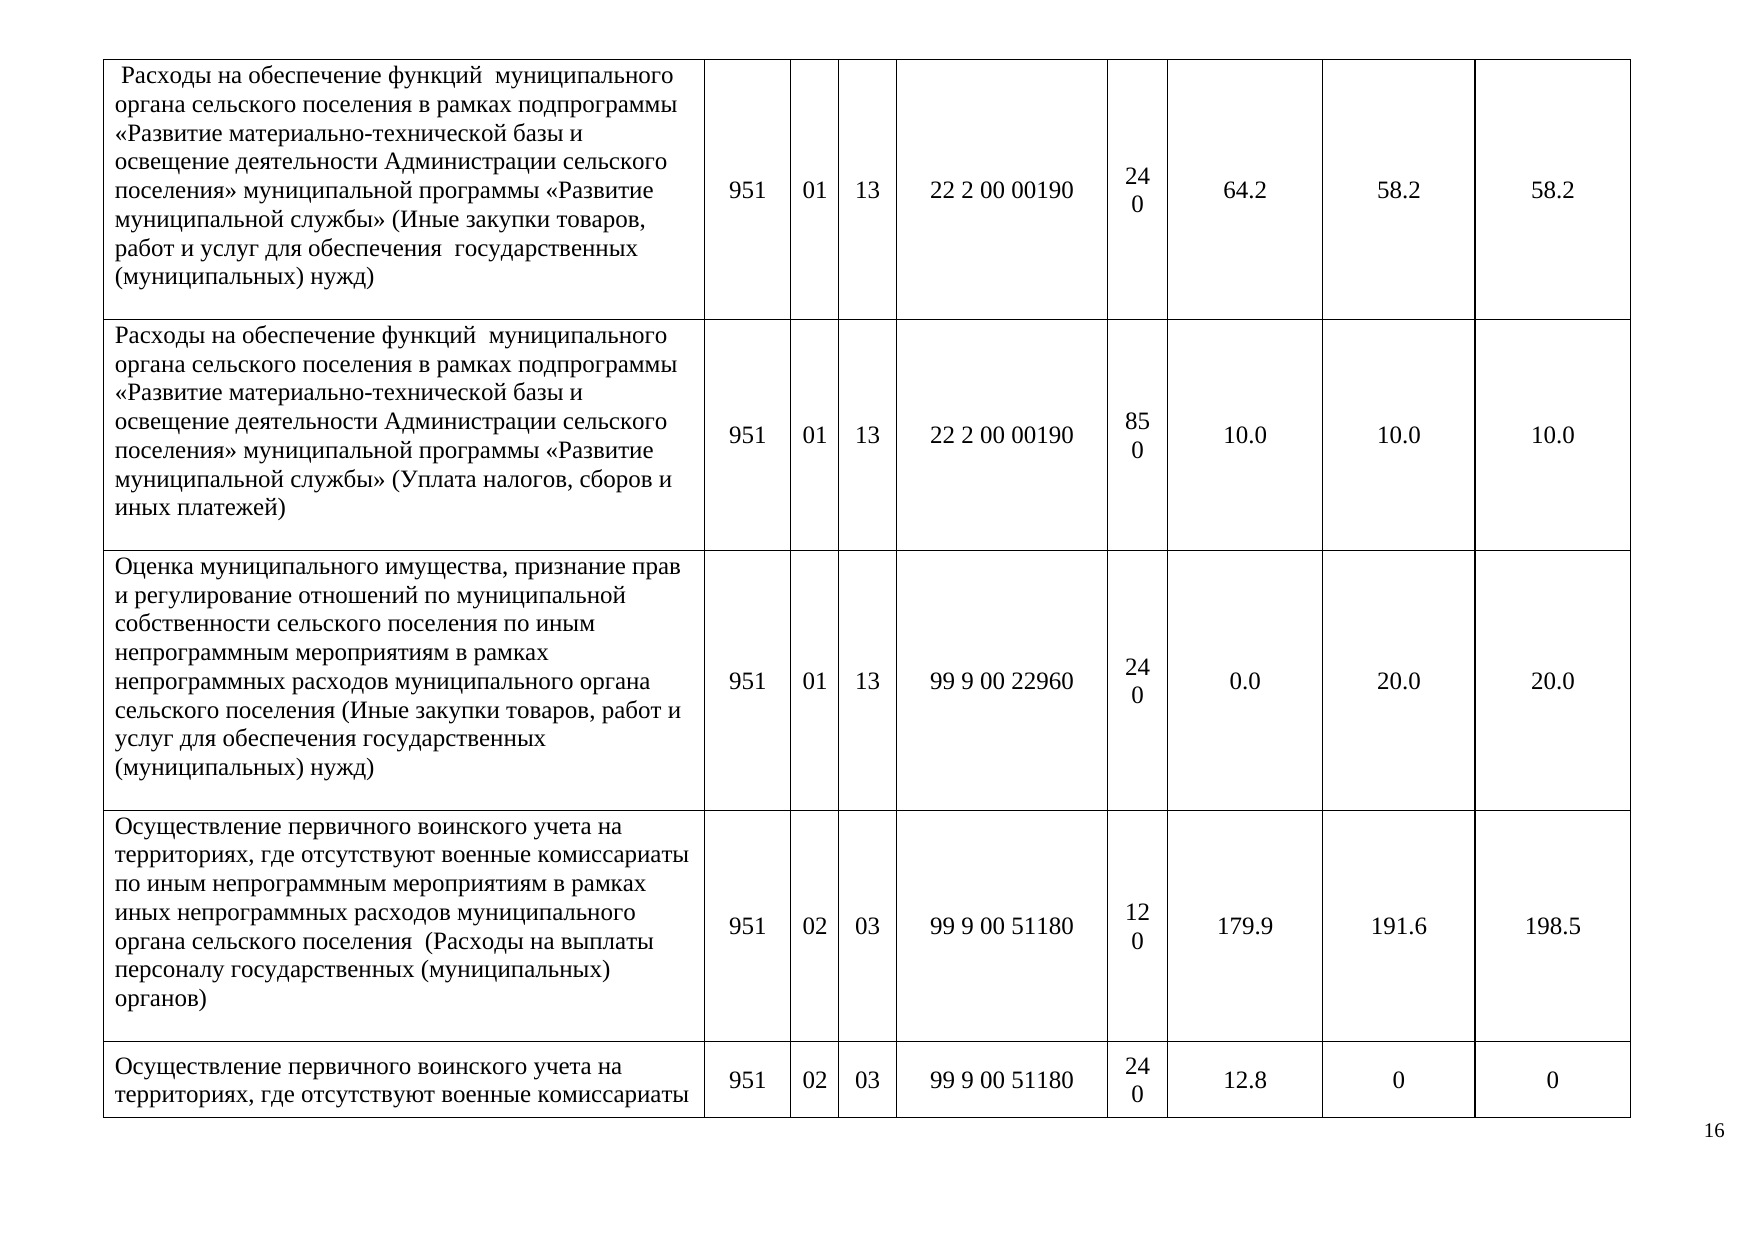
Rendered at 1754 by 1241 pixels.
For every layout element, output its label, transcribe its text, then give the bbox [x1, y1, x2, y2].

table_cell 03 [839, 1042, 896, 1117]
table_cell 120 [1108, 811, 1167, 1041]
table_cell 13 [839, 60, 896, 319]
table_cell 03 [839, 811, 896, 1041]
table_cell 01 [791, 551, 838, 810]
table_cell 240 [1108, 60, 1167, 319]
table_cell 01 [791, 320, 838, 550]
table_cell 951 [705, 551, 790, 810]
table_cell 12.8 [1168, 1042, 1322, 1117]
table_cell 198.5 [1476, 811, 1630, 1041]
table_cell 10.0 [1476, 320, 1630, 550]
table_cell 20.0 [1323, 551, 1474, 810]
table_cell 58.2 [1323, 60, 1474, 319]
table_cell 99 9 00 22960 [897, 551, 1107, 810]
table_cell 20.0 [1476, 551, 1630, 810]
table_cell 951 [705, 1042, 790, 1117]
table_cell Осуществление первичного воинского учета на территориях, где отсутствуют военные комиссариаты по иным непрограммным мероприятиям в рамках иных непрограммных расходов муниципального органа сельского поселения (Расходы на выплаты персоналу государственных (муниципальных) органов) [104, 811, 704, 1041]
table_cell 951 [705, 811, 790, 1041]
table_cell 191.6 [1323, 811, 1474, 1041]
table_cell 951 [705, 320, 790, 550]
table_cell 13 [839, 551, 896, 810]
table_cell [104, 1042, 704, 1117]
table_cell Расходы на обеспечение функций муниципального органа сельского поселения в рамках подпрограммы «Развитие материально-технической базы и освещение деятельности Администрации сельского поселения» муниципальной программы «Развитие муниципальной службы» (Уплата налогов, сборов и иных платежей) [104, 320, 704, 550]
table_cell 0 [1476, 1042, 1630, 1117]
table_cell 99 9 00 51180 [897, 1042, 1107, 1117]
table_cell 13 [839, 320, 896, 550]
table_cell 64.2 [1168, 60, 1322, 319]
table_cell 10.0 [1323, 320, 1474, 550]
table_cell 240 [1108, 551, 1167, 810]
table_cell 01 [791, 60, 838, 319]
table_cell 850 [1108, 320, 1167, 550]
table_cell 58.2 [1476, 60, 1630, 319]
table_cell 0 [1323, 1042, 1474, 1117]
table_cell 179.9 [1168, 811, 1322, 1041]
table_cell Расходы на обеспечение функций муниципального органа сельского поселения в рамках подпрограммы «Развитие материально-технической базы и освещение деятельности Администрации сельского поселения» муниципальной программы «Развитие муниципальной службы» (Иные закупки товаров, работ и услуг для обеспечения государственных (муниципальных) нужд) [104, 60, 704, 319]
table_cell 02 [791, 1042, 838, 1117]
table_cell 240 [1108, 1042, 1167, 1117]
table_cell 0.0 [1168, 551, 1322, 810]
table_cell 02 [791, 811, 838, 1041]
table_cell 10.0 [1168, 320, 1322, 550]
table_cell 22 2 00 00190 [897, 60, 1107, 319]
table_cell 22 2 00 00190 [897, 320, 1107, 550]
table_cell 99 9 00 51180 [897, 811, 1107, 1041]
table_cell 951 [705, 60, 790, 319]
table_cell Оценка муниципального имущества, признание прав и регулирование отношений по муниципальной собственности сельского поселения по иным непрограммным мероприятиям в рамках непрограммных расходов муниципального органа сельского поселения (Иные закупки товаров, работ и услуг для обеспечения государственных (муниципальных) нужд) [104, 551, 704, 810]
